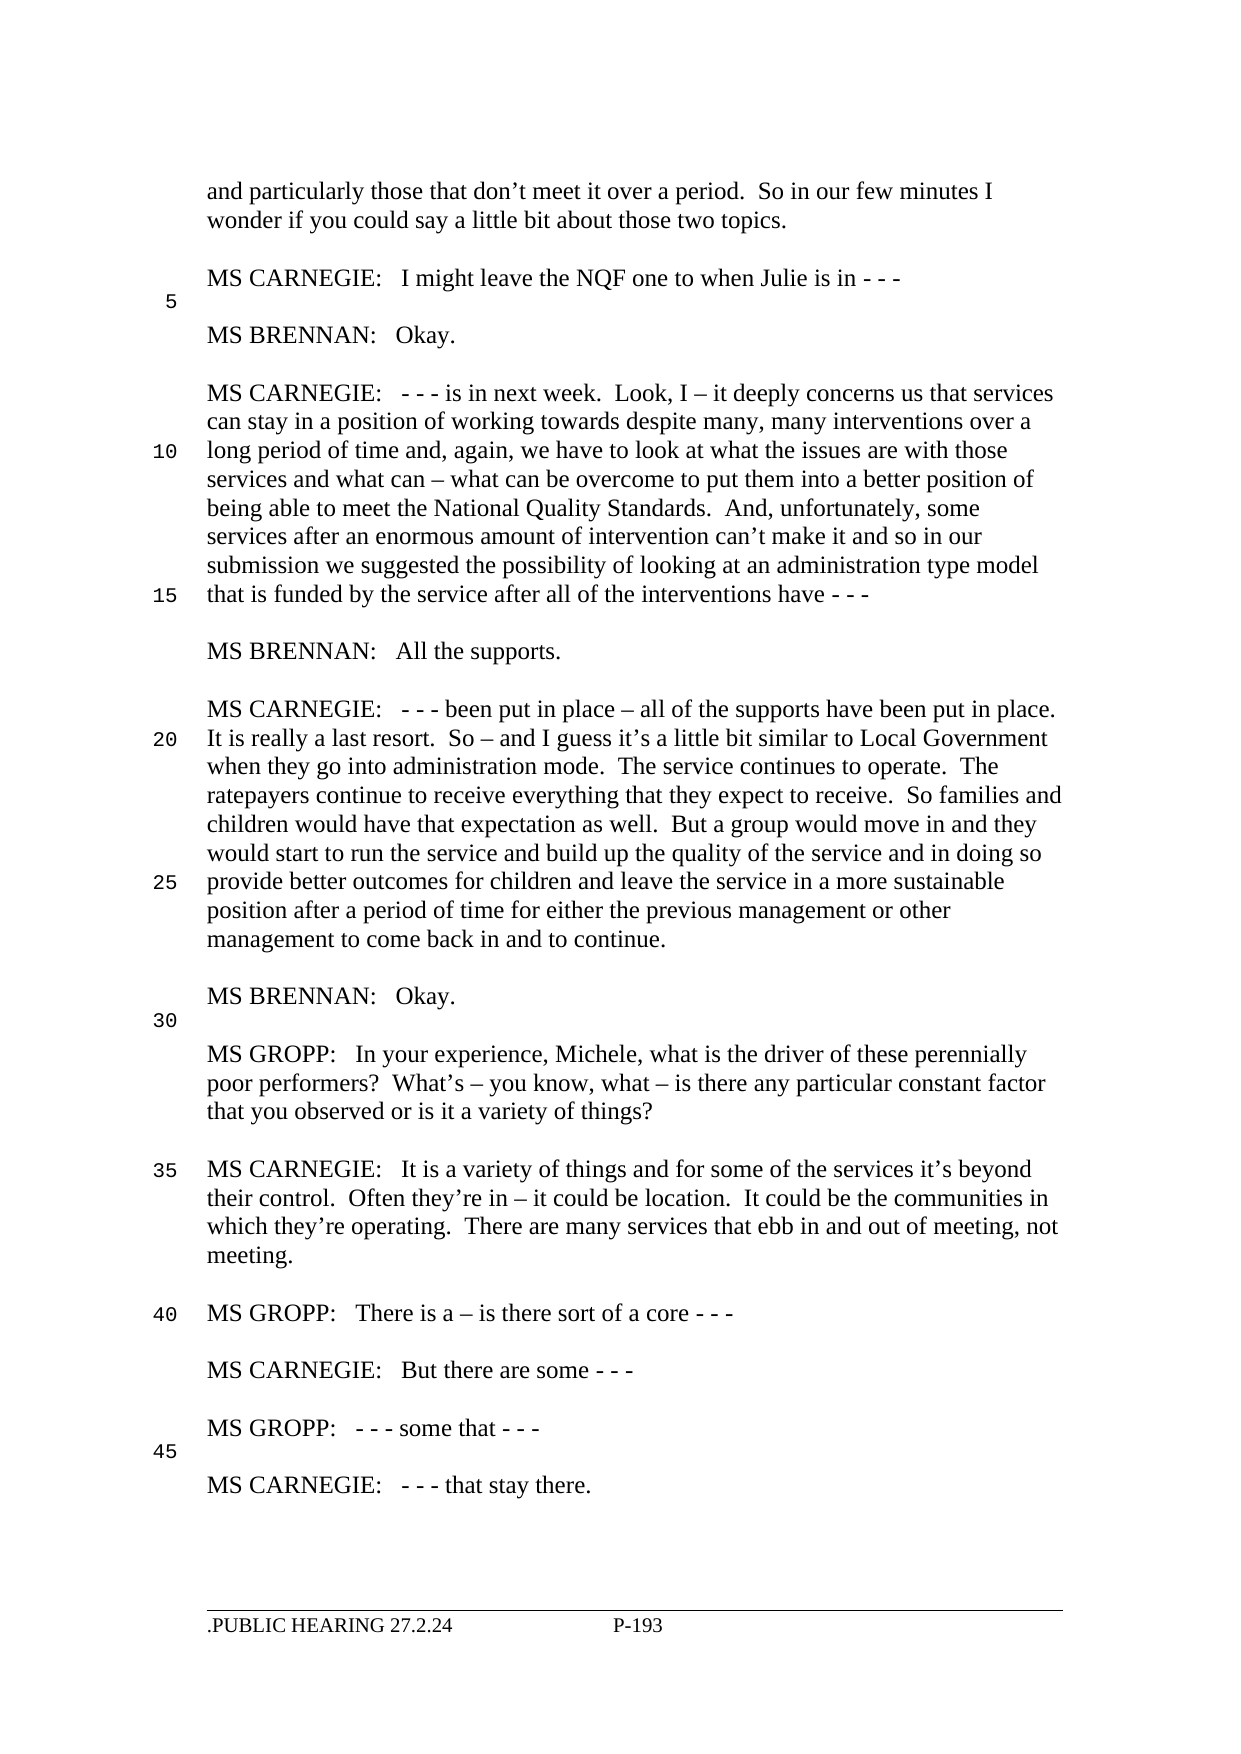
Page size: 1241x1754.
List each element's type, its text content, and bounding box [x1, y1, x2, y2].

text MS GROPP: In your experience, Michele, what is the driver of these perennially poor performers? What’s – you know, what – is there any particular constant factor that you observed or is it a variety of things? [207, 1039, 1063, 1125]
text MS BRENNAN: Okay. [207, 320, 1063, 349]
text MS CARNEGIE: But there are some - - - [207, 1355, 1063, 1384]
text MS CARNEGIE: It is a variety of things and for some of the services it’s beyond their control. Often they’re in – it could be location. It could be the communities in which they’re operating. There are many services that ebb in and out of meeting, not meeting. [207, 1154, 1063, 1269]
text MS BRENNAN: Okay. [207, 981, 1063, 1010]
text MS CARNEGIE: - - - been put in place – all of the supports have been put in place. It is really a last resort. So – and I guess it’s a little bit similar to Local Government when they go into administration mode. The service continues to operate. The ratepayers continue to receive everything that they expect to receive. So families and children would have that expectation as well. But a group would move in and they would start to run the service and build up the quality of the service and in doing so provide better outcomes for children and leave the service in a more sustainable position after a period of time for either the previous management or other management to come back in and to continue. [207, 694, 1063, 953]
text and particularly those that don’t meet it over a period. So in our few minutes I wonder if you could say a little bit about those two topics. [207, 176, 1063, 234]
text MS GROPP: - - - some that - - - [207, 1413, 1063, 1441]
text MS GROPP: There is a – is there sort of a core - - - [207, 1298, 1063, 1326]
text MS CARNEGIE: - - - is in next week. Look, I – it deeply concerns us that services can stay in a position of working towards despite many, many interventions over a long period of time and, again, we have to look at what the issues are with those services and what can – what can be overcome to put them into a better position of being able to meet the National Quality Standards. And, unfortunately, some services after an enormous amount of intervention can’t make it and so in our submission we suggested the possibility of looking at an administration type model that is funded by the service after all of the interventions have - - - [207, 378, 1063, 608]
text MS CARNEGIE: I might leave the NQF one to when Julie is in - - - [207, 263, 1063, 291]
text MS CARNEGIE: - - - that stay there. [207, 1470, 1063, 1499]
text MS BRENNAN: All the supports. [207, 636, 1063, 665]
